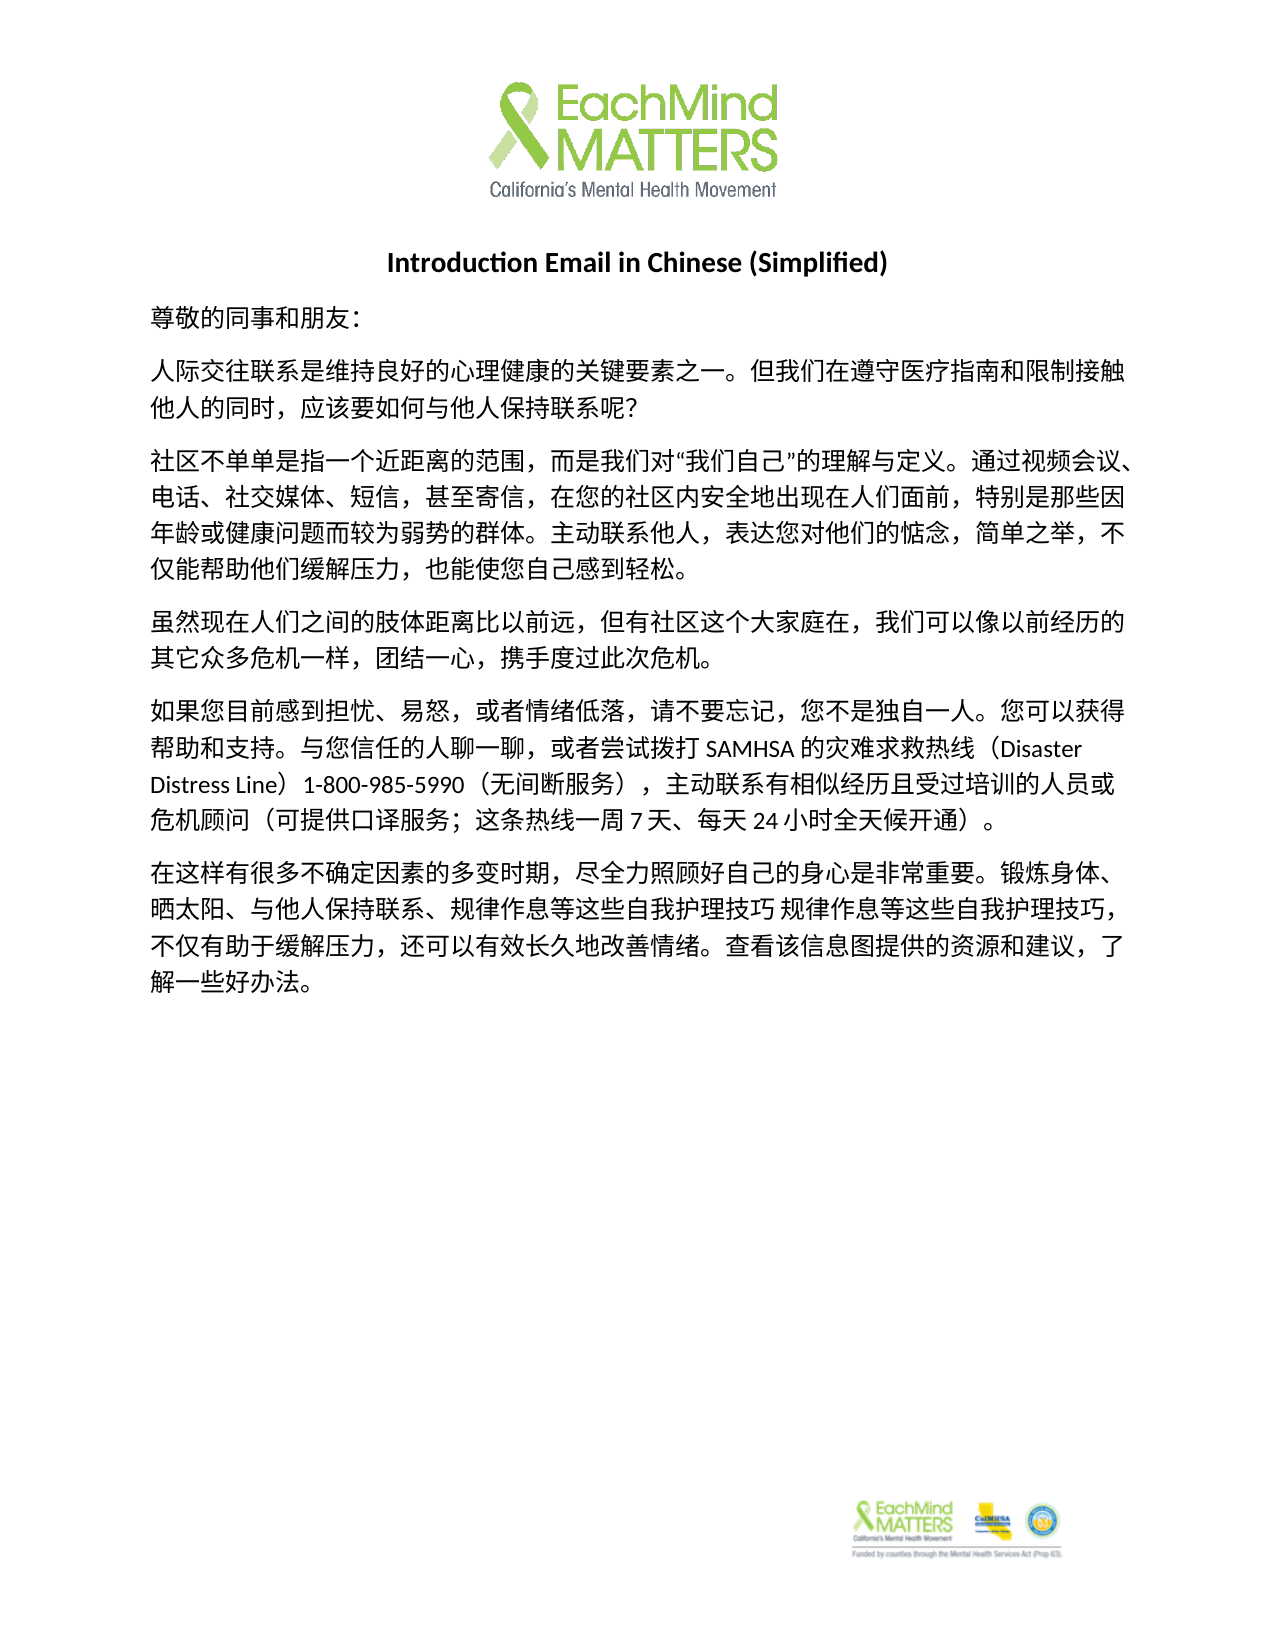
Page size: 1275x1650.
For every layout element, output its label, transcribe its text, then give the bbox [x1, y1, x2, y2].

text 在这样有很多不确定因素的多变时期，尽全力照顾好自己的身心是非常重要。锻炼身体、晒太阳、与他人保持联系、规律作息等这些自我护理技巧 规律作息等这些自我护理技巧，不仅有助于缓解压力，还可以有效长久地改善情绪。查看该信息图提供的资源和建议，了解一些好办法。 [150, 853, 1125, 998]
text Introduction Email in Chinese (Simplified) [150, 244, 1125, 279]
text 人际交往联系是维持良好的心理健康的关键要素之一。但我们在遵守医疗指南和限制接触他人的同时，应该要如何与他人保持联系呢？ [150, 352, 1125, 424]
text 社区不单单是指一个近距离的范围，而是我们对“我们自己”的理解与定义。通过视频会议、电话、社交媒体、短信，甚至寄信，在您的社区内安全地出现在人们面前，特别是那些因年龄或健康问题而较为弱势的群体。主动联系他人，表达您对他们的惦念，简单之举，不仅能帮助他们缓解压力，也能使您自己感到轻松。 [150, 441, 1125, 586]
text 虽然现在人们之间的肢体距离比以前远，但有社区这个大家庭在，我们可以像以前经历的其它众多危机一样，团结一心，携手度过此次危机。 [150, 603, 1125, 675]
text 尊敬的同事和朋友： [150, 299, 1125, 335]
picture [482, 75, 787, 204]
picture [150, 1487, 1125, 1575]
text 如果您目前感到担忧、易怒，或者情绪低落，请不要忘记，您不是独自一人。您可以获得帮助和支持。与您信任的人聊一聊，或者尝试拨打 SAMHSA 的灾难求救热线（Disaster Distress Line）1-800-985-5990（无间断服务），主动联系有相似经历且受过培训的人员或危机顾问（可提供口译服务；这条热线一周7天、每天24小时全天候开通）。 [150, 692, 1125, 837]
